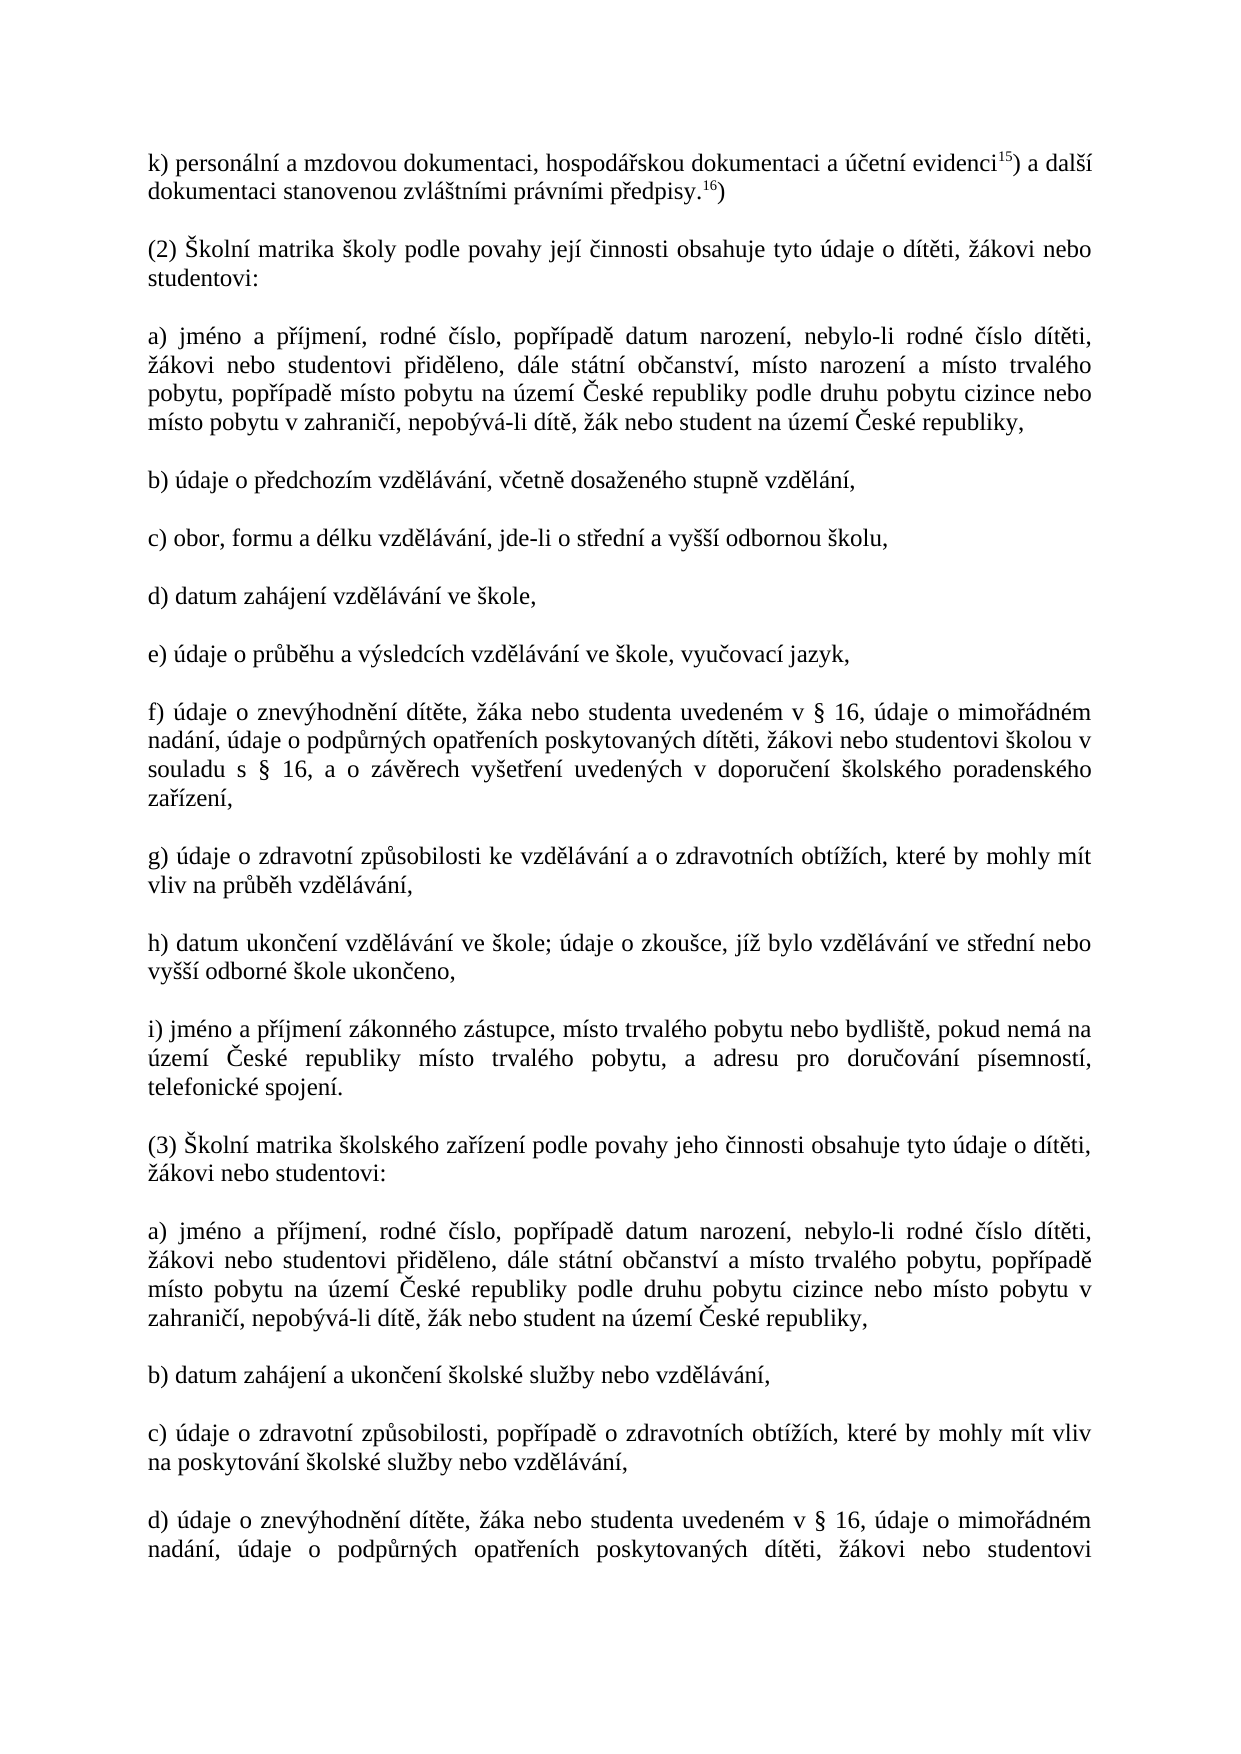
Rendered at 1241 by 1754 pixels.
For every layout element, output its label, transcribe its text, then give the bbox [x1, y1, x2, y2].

text d) datum zahájení vzdělávání ve škole, [148, 581, 1093, 610]
text i) jméno a příjmení zákonného zástupce, místo trvalého pobytu nebo bydliště, pokud nemá na území České republiky místo trvalého pobytu, a adresu pro doručování písemností, telefonické spojení. [148, 1014, 1093, 1101]
text c) obor, formu a délku vzdělávání, jde-li o střední a vyšší odbornou školu, [148, 523, 1093, 552]
text a) jméno a příjmení, rodné číslo, popřípadě datum narození, nebylo-li rodné číslo dítěti, žákovi nebo studentovi přiděleno, dále státní občanství, místo narození a místo trvalého pobytu, popřípadě místo pobytu na území České republiky podle druhu pobytu cizince nebo místo pobytu v zahraničí, nepobývá-li dítě, žák nebo student na území České republiky, [148, 321, 1093, 436]
text c) údaje o zdravotní způsobilosti, popřípadě o zdravotních obtížích, které by mohly mít vliv na poskytování školské služby nebo vzdělávání, [148, 1418, 1093, 1476]
text b) datum zahájení a ukončení školské služby nebo vzdělávání, [148, 1361, 1093, 1389]
text (3) Školní matrika školského zařízení podle povahy jeho činnosti obsahuje tyto údaje o dítěti, žákovi nebo studentovi: [148, 1130, 1093, 1187]
text g) údaje o zdravotní způsobilosti ke vzdělávání a o zdravotních obtížích, které by mohly mít vliv na průběh vzdělávání, [148, 841, 1093, 898]
text b) údaje o předchozím vzdělávání, včetně dosaženého stupně vzdělání, [148, 465, 1093, 494]
text h) datum ukončení vzdělávání ve škole; údaje o zkoušce, jíž bylo vzdělávání ve střední nebo vyšší odborné škole ukončeno, [148, 928, 1093, 985]
text f) údaje o znevýhodnění dítěte, žáka nebo studenta uvedeném v § 16, údaje o mimořádném nadání, údaje o podpůrných opatřeních poskytovaných dítěti, žákovi nebo studentovi školou v souladu s § 16, a o závěrech vyšetření uvedených v doporučení školského poradenského zařízení, [148, 697, 1093, 812]
text e) údaje o průběhu a výsledcích vzdělávání ve škole, vyučovací jazyk, [148, 639, 1093, 668]
text (2) Školní matrika školy podle povahy její činnosti obsahuje tyto údaje o dítěti, žákovi nebo studentovi: [148, 234, 1093, 292]
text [148, 1505, 1093, 1563]
text k) personální a mzdovou dokumentaci, hospodářskou dokumentaci a účetní evidenci15) a další dokumentaci stanovenou zvláštními právními předpisy.16) [148, 148, 1093, 205]
text a) jméno a příjmení, rodné číslo, popřípadě datum narození, nebylo-li rodné číslo dítěti, žákovi nebo studentovi přiděleno, dále státní občanství a místo trvalého pobytu, popřípadě místo pobytu na území České republiky podle druhu pobytu cizince nebo místo pobytu v zahraničí, nepobývá-li dítě, žák nebo student na území České republiky, [148, 1216, 1093, 1331]
